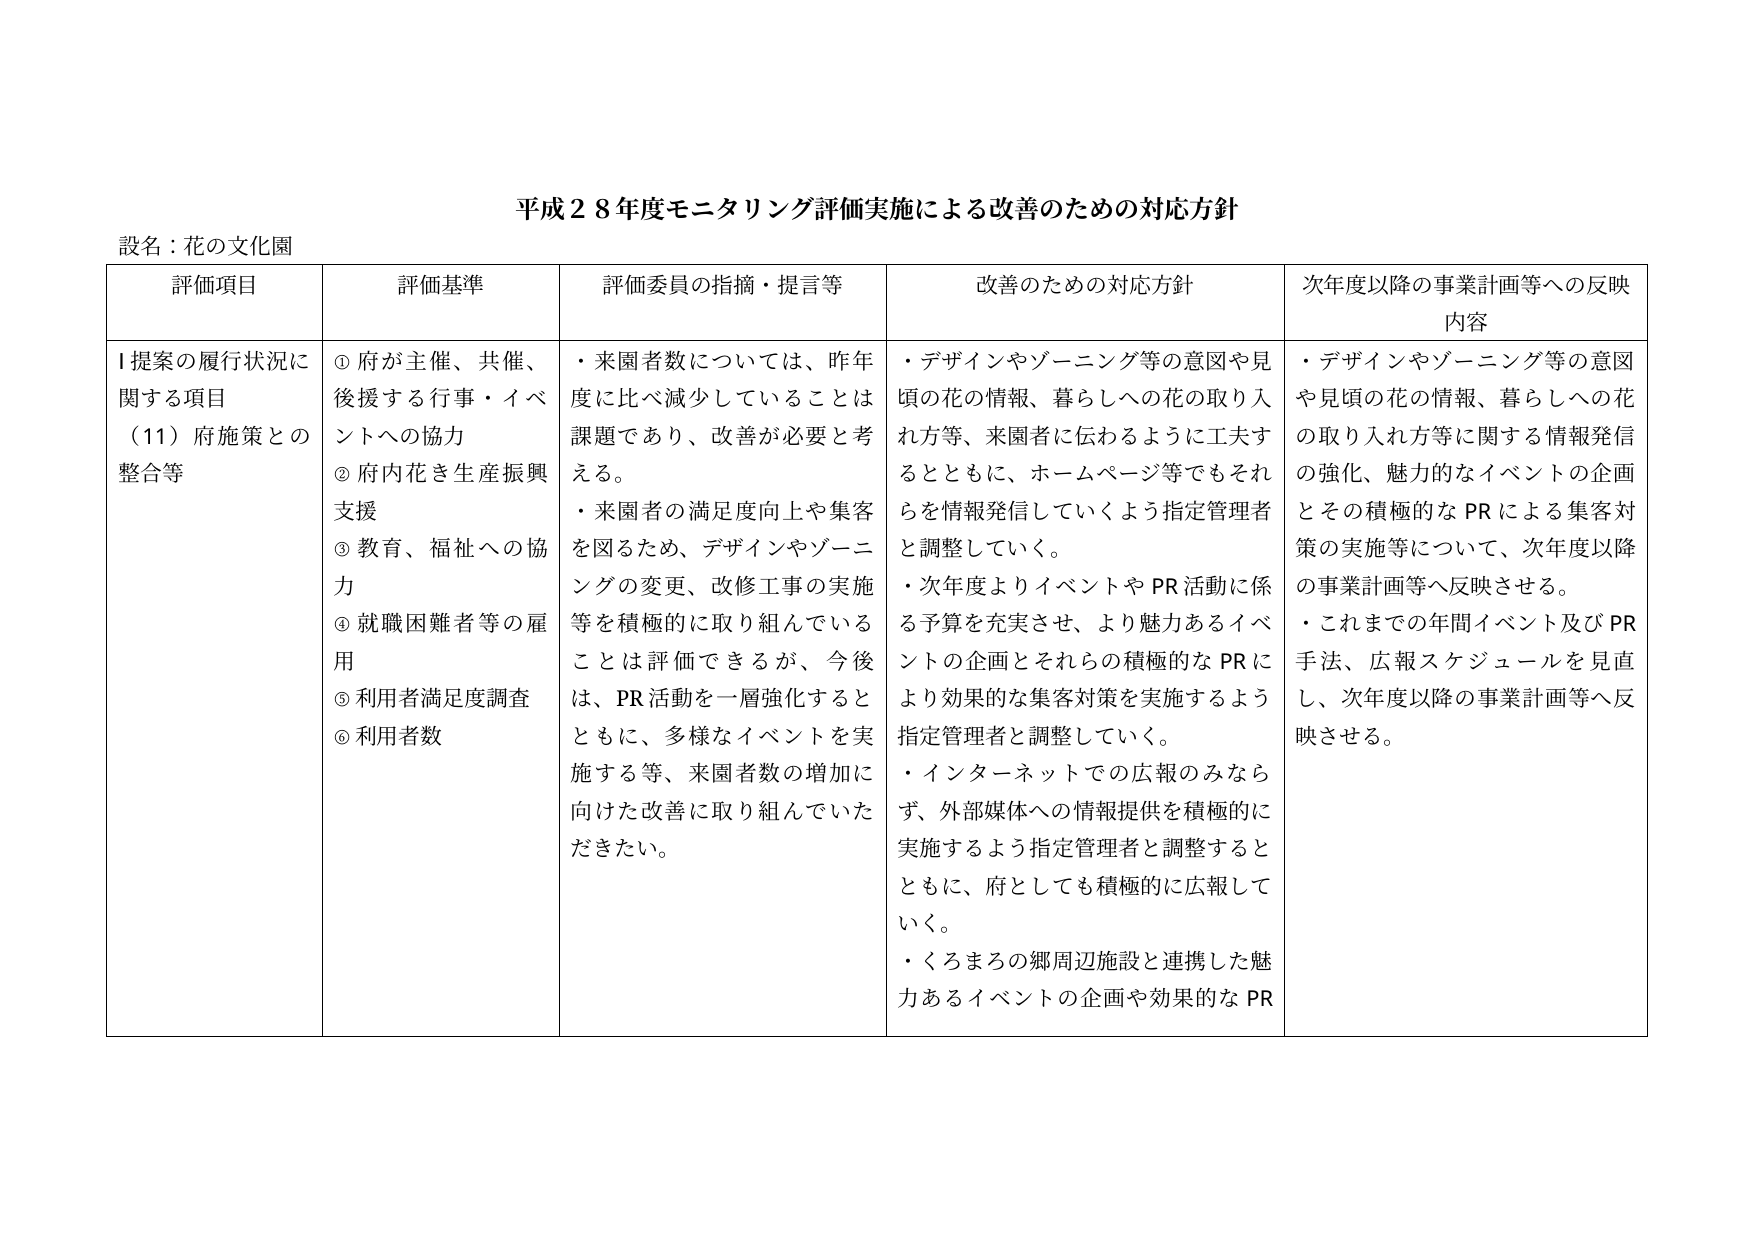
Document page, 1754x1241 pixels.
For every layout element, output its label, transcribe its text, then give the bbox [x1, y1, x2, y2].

text 平成２８年度モニタリング評価実施による改善のための対応方針 [118, 189, 1636, 226]
text 設名：花の文化園 [118, 226, 1548, 264]
table_header 評価基準 [323, 265, 559, 340]
table_header 評価項目 [107, 265, 322, 340]
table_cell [887, 341, 1284, 1036]
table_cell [323, 341, 559, 1036]
table_header 次年度以降の事業計画等への反映内容 [1285, 265, 1647, 340]
table_header 改善のための対応方針 [887, 265, 1284, 340]
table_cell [107, 341, 322, 1036]
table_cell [1285, 341, 1647, 1036]
table_header 評価委員の指摘・提言等 [560, 265, 886, 340]
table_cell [560, 341, 886, 1036]
